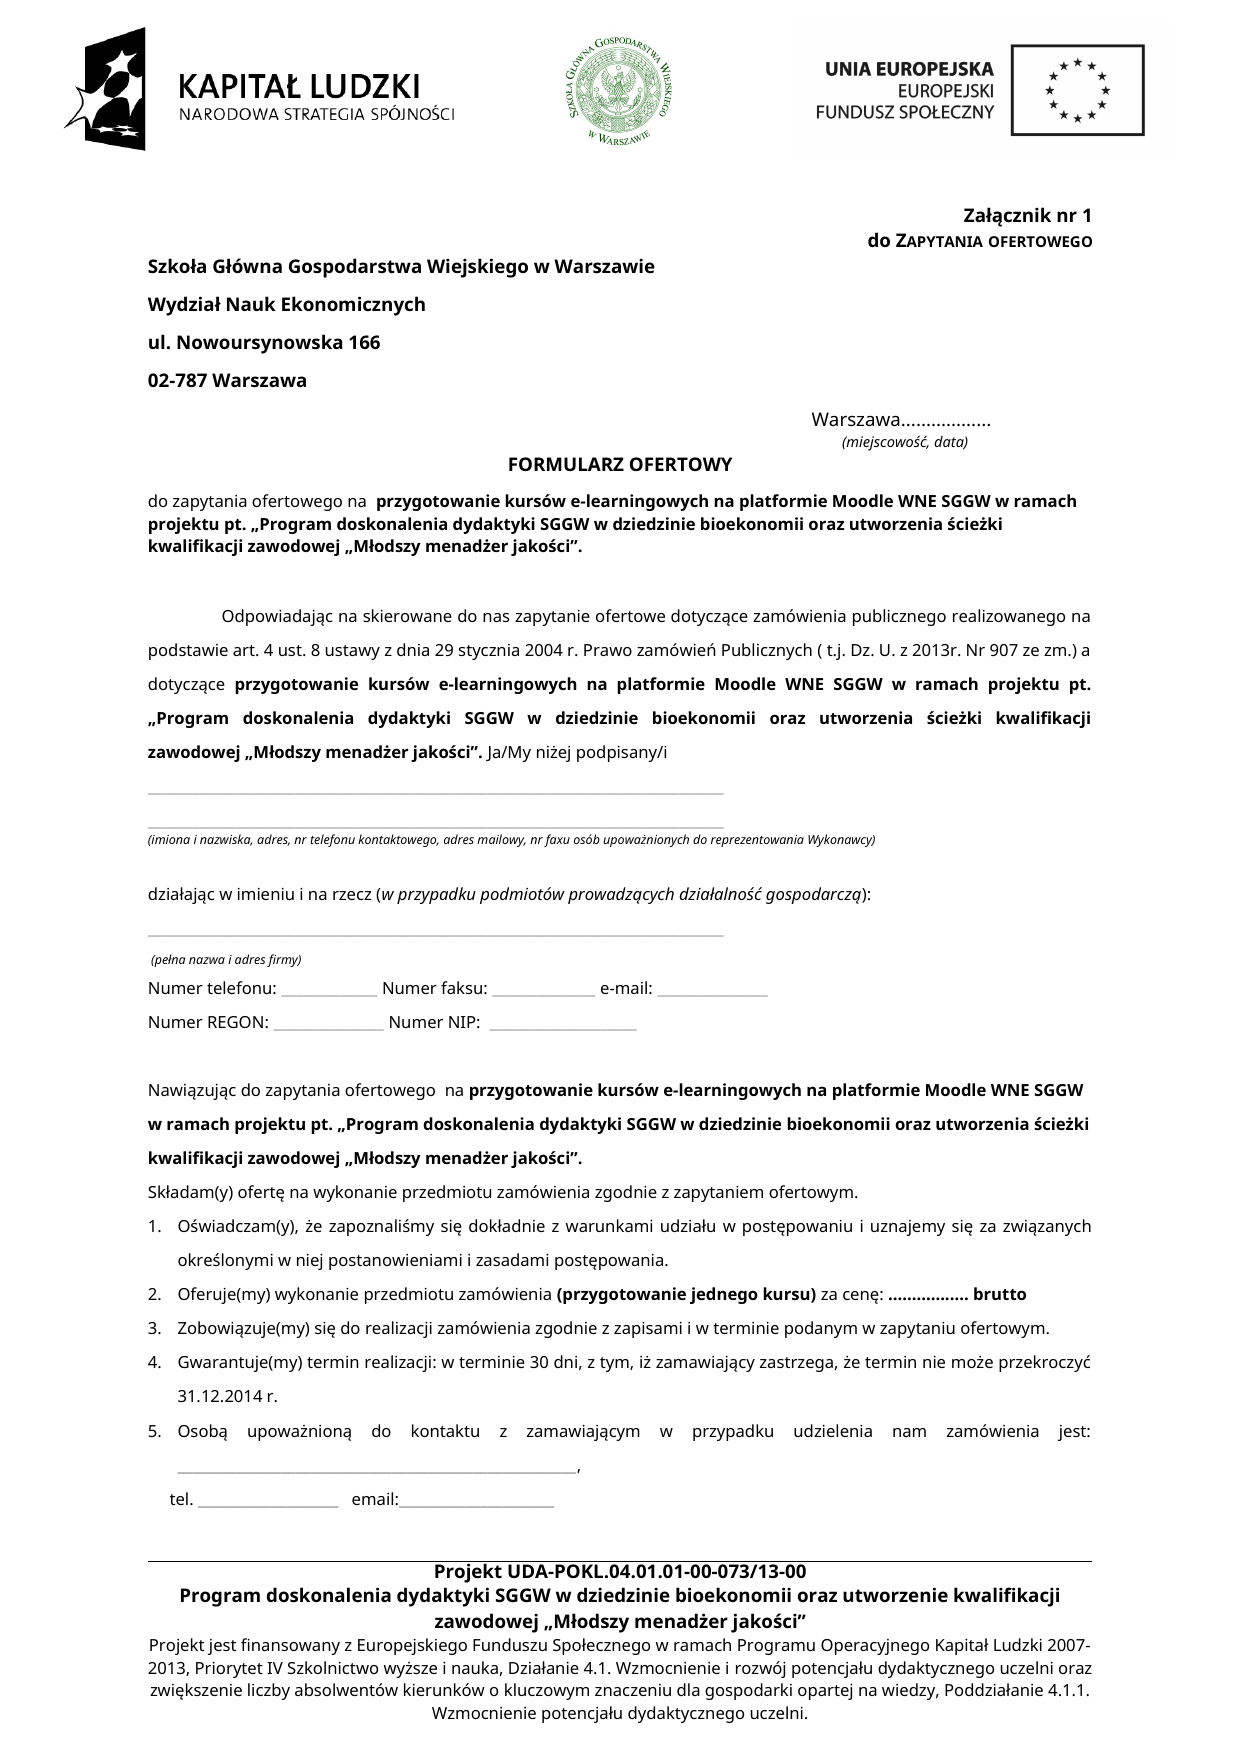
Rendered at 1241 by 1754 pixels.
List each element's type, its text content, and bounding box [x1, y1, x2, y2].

list Osobą upoważnioną do kontaktu z zamawiającym w przypadku udzielenia nam zamówienia jest: ______________________________________________________, [148, 1419, 1092, 1476]
text (imiona i nazwiska, adres, nr telefonu kontaktowego, adres mailowy, nr faxu osób upoważnionych do reprezentowania Wykonawcy) [148, 831, 1092, 848]
list Oferuje(my) wykonanie przedmiotu zamówienia (przygotowanie jednego kursu) za cenę: ………….…. brutto [148, 1283, 1092, 1306]
text tel. ___________________ email:_____________________ [148, 1487, 1092, 1510]
text do Zapytania ofertowego [148, 228, 1092, 253]
text ______________________________________________________________________________ [148, 917, 1092, 939]
text ______________________________________________________________________________ [148, 809, 1092, 831]
text FORMULARZ OFERTOWY [148, 451, 1092, 477]
text Numer telefonu: _____________ Numer faksu: ______________ e-mail: _______________ [148, 976, 1092, 999]
text działając w imieniu i na rzecz (w przypadku podmiotów prowadzących działalność gospodarczą): [148, 883, 1092, 905]
list Gwarantuje(my) termin realizacji: w terminie 30 dni, z tym, iż zamawiający zastrzega, że termin nie może przekroczyć 31.12.2014 r. [148, 1351, 1092, 1408]
text Wydział Nauk Ekonomicznych [148, 291, 1092, 317]
text Nawiązując do zapytania ofertowego na przygotowanie kursów e-learningowych na platformie Moodle WNE SGGW w ramach projektu pt. „Program doskonalenia dydaktyki SGGW w dziedzinie bioekonomii oraz utworzenia ścieżki kwalifikacji zawodowej „Młodszy menadżer jakości”. [148, 1078, 1092, 1169]
list Zobowiązuje(my) się do realizacji zamówienia zgodnie z zapisami i w terminie podanym w zapytaniu ofertowym. [148, 1317, 1092, 1340]
text Numer REGON: _______________ Numer NIP: ____________________ [148, 1010, 1092, 1033]
text (miejscowość, data) [148, 432, 1092, 451]
text Warszawa.................. [148, 406, 1092, 432]
text do zapytania ofertowego na przygotowanie kursów e-learningowych na platformie Moodle WNE SGGW w ramach projektu pt. „Program doskonalenia dydaktyki SGGW w dziedzinie bioekonomii oraz utworzenia ścieżki kwalifikacji zawodowej „Młodszy menadżer jakości”. [148, 490, 1092, 558]
text ul. Nowoursynowska 166 [148, 329, 1092, 355]
list Oświadczam(y), że zapoznaliśmy się dokładnie z warunkami udziału w postępowaniu i uznajemy się za związanych określonymi w niej postanowieniami i zasadami postępowania. [148, 1215, 1092, 1272]
text (pełna nazwa i adres firmy) [148, 951, 1092, 968]
picture [550, 21, 687, 158]
picture [8, 0, 515, 212]
text 02-787 Warszawa [148, 368, 1092, 393]
text Szkoła Główna Gospodarstwa Wiejskiego w Warszawie [148, 253, 1092, 279]
text Załącznik nr 1 [148, 202, 1092, 228]
picture [789, 19, 1171, 161]
text Odpowiadając na skierowane do nas zapytanie ofertowe dotyczące zamówienia publicznego realizowanego na podstawie art. 4 ust. 8 ustawy z dnia 29 stycznia 2004 r. Prawo zamówień Publicznych ( t.j. Dz. U. z 2013r. Nr 907 ze zm.) a dotyczące przygotowanie kursów e-learningowych na platformie Moodle WNE SGGW w ramach projektu pt. „Program doskonalenia dydaktyki SGGW w dziedzinie bioekonomii oraz utworzenia ścieżki kwalifikacji zawodowej „Młodszy menadżer jakości”. Ja/My niżej podpisany/i [148, 604, 1092, 763]
text Składam(y) ofertę na wykonanie przedmiotu zamówienia zgodnie z zapytaniem ofertowym. [148, 1181, 1092, 1203]
text ______________________________________________________________________________ [148, 775, 1092, 797]
